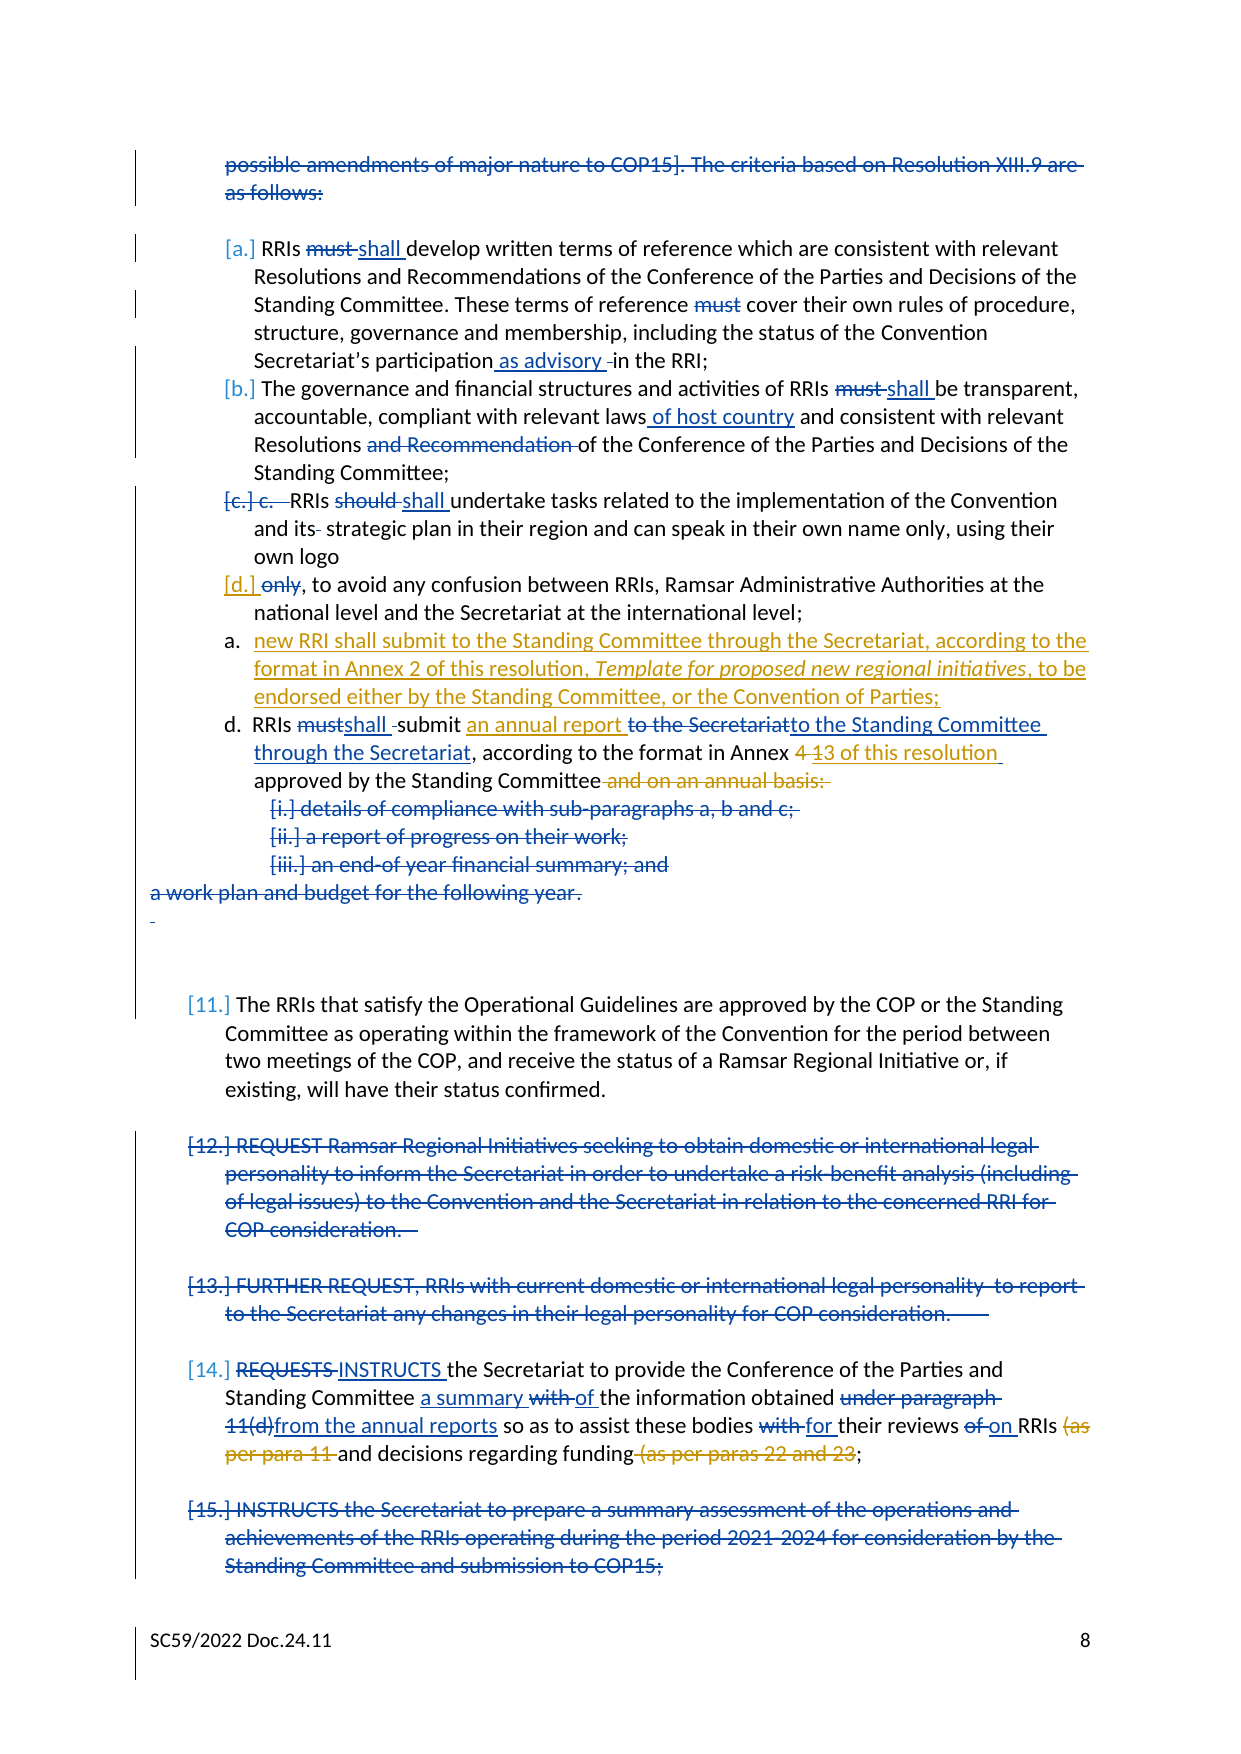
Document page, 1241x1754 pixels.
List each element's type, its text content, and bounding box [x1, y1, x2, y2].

list DECIDES that the [187, 150, 1090, 206]
list the Secretariat to provide the Conference of the Parties and Standing Committee the information obtained so as to assist these bodies their reviews RRIs and decisions regarding funding; [187, 1355, 1090, 1467]
list RRIs develop written terms of reference which are consistent with relevant Resolutions and Recommendations of the Conference of the Parties and Decisions of the Standing Committee. These terms of reference cover their own rules of procedure, structure, governance and membership, including the status of the Convention Secretariat’s participationin the RRI; [225, 234, 1090, 374]
list The governance and financial structures and activities of RRIs be transparent, accountable, compliant with relevant laws and consistent with relevant Resolutions of the Conference of the Parties and Decisions of the Standing Committee; [224, 374, 1090, 486]
list , to avoid any confusion between RRIs, Ramsar Administrative Authorities at the national level and the Secretariat at the international level; [224, 570, 1090, 626]
list RRIs undertake tasks related to the implementation of the Convention and its strategic plan in their region and can speak in their own name only, using their own logo [224, 486, 1090, 570]
list The RRIs that satisfy the Operational Guidelines are approved by the COP or the Standing Committee as operating within the framework of the Convention for the period between two meetings of the COP, and receive the status of a Ramsar Regional Initiative or, if existing, will have their status confirmed. [187, 991, 1090, 1103]
text d. RRIs submit , according to the format in Annex approved by the Standing Committee [224, 710, 1090, 794]
